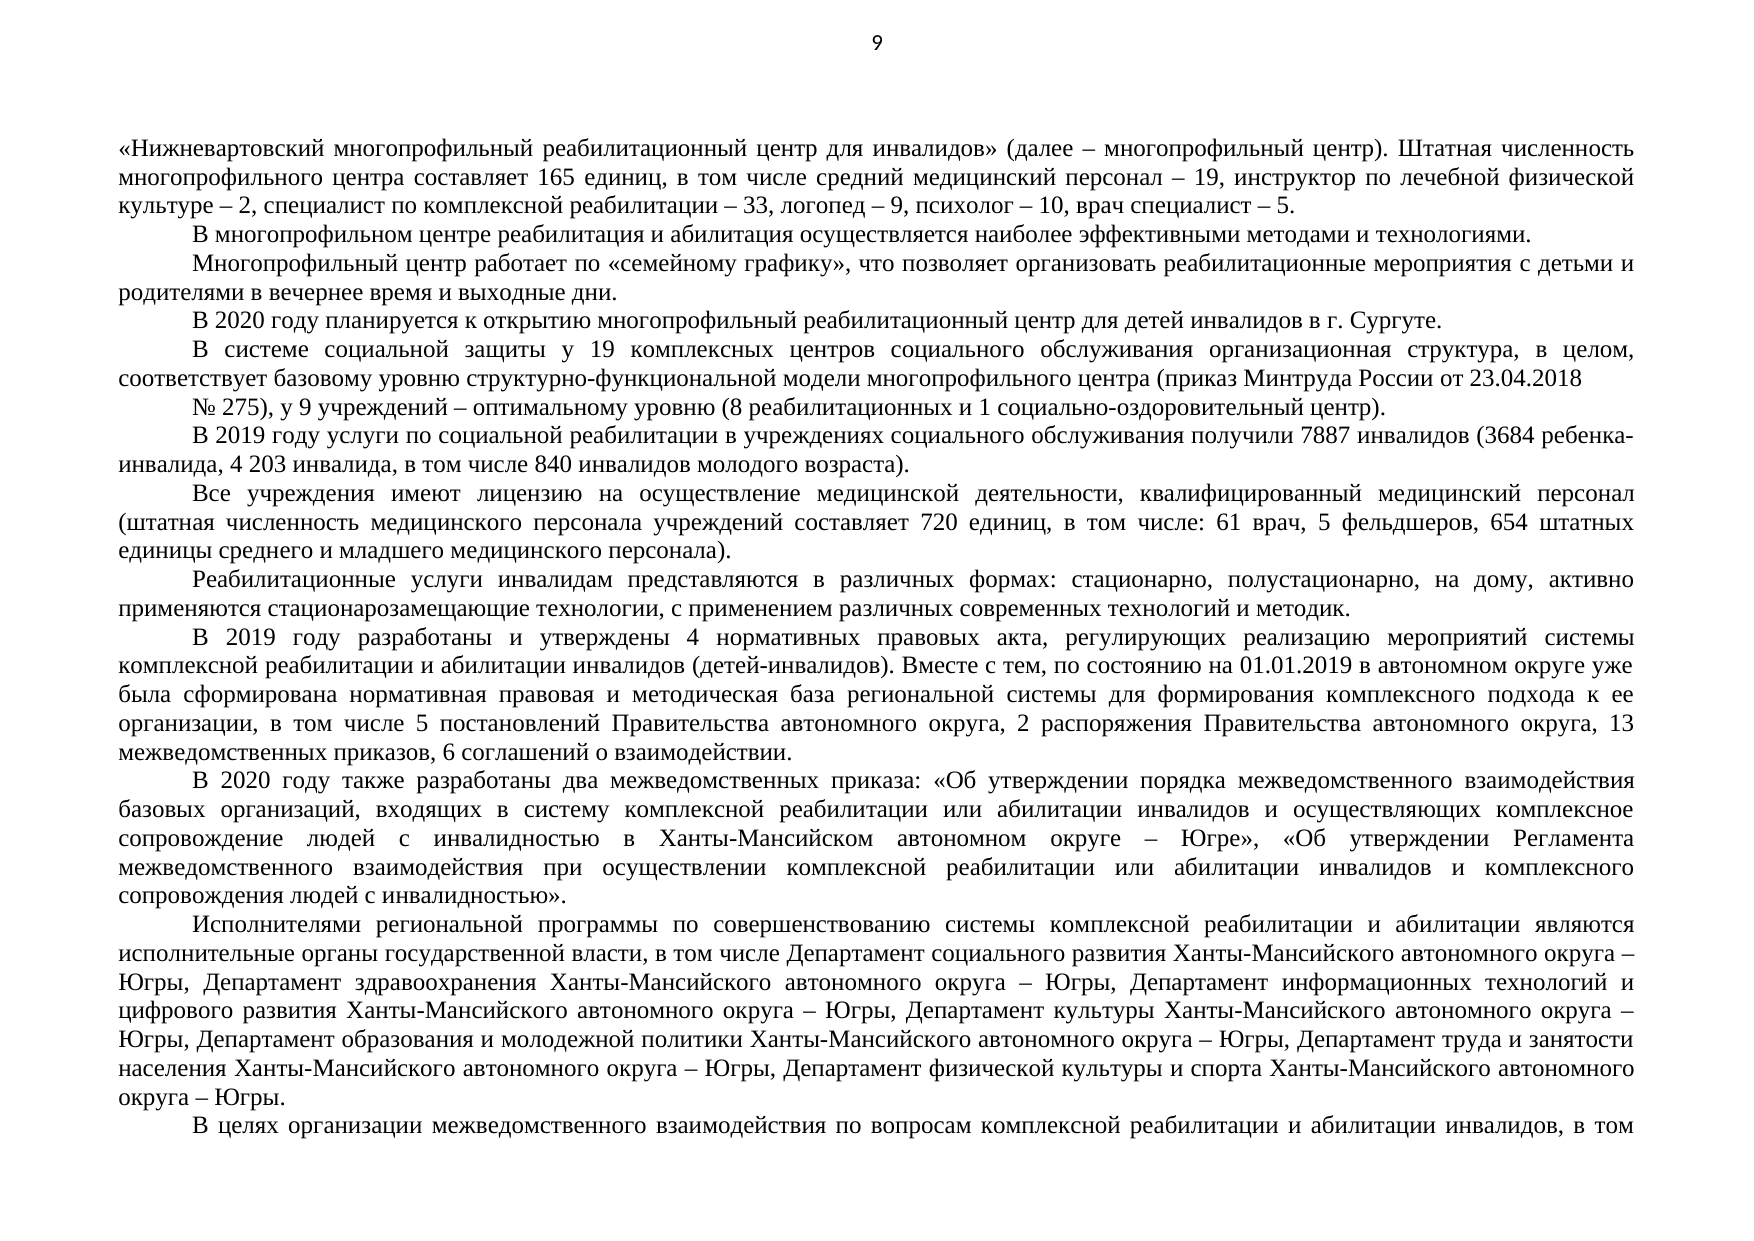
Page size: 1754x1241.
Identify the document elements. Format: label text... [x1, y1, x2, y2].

text В 2019 году разработаны и утверждены 4 нормативных правовых акта, регулирующих реализацию мероприятий системы комплексной реабилитации и абилитации инвалидов (детей-инвалидов). Вместе с тем, по состоянию на 01.01.2019 в автономном округе уже была сформирована нормативная правовая и методическая база региональной системы для формирования комплексного подхода к ее организации, в том числе 5 постановлений Правительства автономного округа, 2 распоряжения Правительства автономного округа, 13 межведомственных приказов, 6 соглашений о взаимодействии. [118, 622, 1636, 765]
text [118, 1110, 1636, 1139]
text В 2020 году также разработаны два межведомственных приказа: «Об утверждении порядка межведомственного взаимодействия базовых организаций, входящих в систему комплексной реабилитации или абилитации инвалидов и осуществляющих комплексное сопровождение людей с инвалидностью в Ханты-Мансийском автономном округе – Югре», «Об утверждении Регламента межведомственного взаимодействия при осуществлении комплексной реабилитации или абилитации инвалидов и комплексного сопровождения людей с инвалидностью». [118, 765, 1636, 909]
text В многопрофильном центре реабилитация и абилитация осуществляется наиболее эффективными методами и технологиями. [118, 219, 1636, 248]
text № 275), у 9 учреждений – оптимальному уровню (8 реабилитационных и 1 социально-оздоровительный центр). [118, 392, 1636, 420]
text Многопрофильный центр работает по «семейному графику», что позволяет организовать реабилитационные мероприятия с детьми и родителями в вечернее время и выходные дни. [118, 248, 1636, 305]
text Реабилитационные услуги инвалидам представляются в различных формах: стационарно, полустационарно, на дому, активно применяются стационарозамещающие технологии, с применением различных современных технологий и методик. [118, 564, 1636, 622]
text В 2020 году планируется к открытию многопрофильный реабилитационный центр для детей инвалидов в г. Сургуте. [118, 305, 1636, 334]
text В системе социальной защиты у 19 комплексных центров социального обслуживания организационная структура, в целом, соответствует базовому уровню структурно-функциональной модели многопрофильного центра (приказ Минтруда России от 23.04.2018 [118, 334, 1636, 392]
text В 2019 году услуги по социальной реабилитации в учреждениях социального обслуживания получили 7887 инвалидов (3684 ребенка-инвалида, 4 203 инвалида, в том числе 840 инвалидов молодого возраста). [118, 420, 1636, 478]
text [118, 133, 1636, 219]
text Все учреждения имеют лицензию на осуществление медицинской деятельности, квалифицированный медицинский персонал (штатная численность медицинского персонала учреждений составляет 720 единиц, в том числе: 61 врач, 5 фельдшеров, 654 штатных единицы среднего и младшего медицинского персонала). [118, 478, 1636, 564]
text Исполнителями региональной программы по совершенствованию системы комплексной реабилитации и абилитации являются исполнительные органы государственной власти, в том числе Департамент социального развития Ханты-Мансийского автономного округа – Югры, Департамент здравоохранения Ханты-Мансийского автономного округа – Югры, Департамент информационных технологий и цифрового развития Ханты-Мансийского автономного округа – Югры, Департамент культуры Ханты-Мансийского автономного округа – Югры, Департамент образования и молодежной политики Ханты-Мансийского автономного округа – Югры, Департамент труда и занятости населения Ханты-Мансийского автономного округа – Югры, Департамент физической культуры и спорта Ханты-Мансийского автономного округа – Югры. [118, 909, 1636, 1110]
